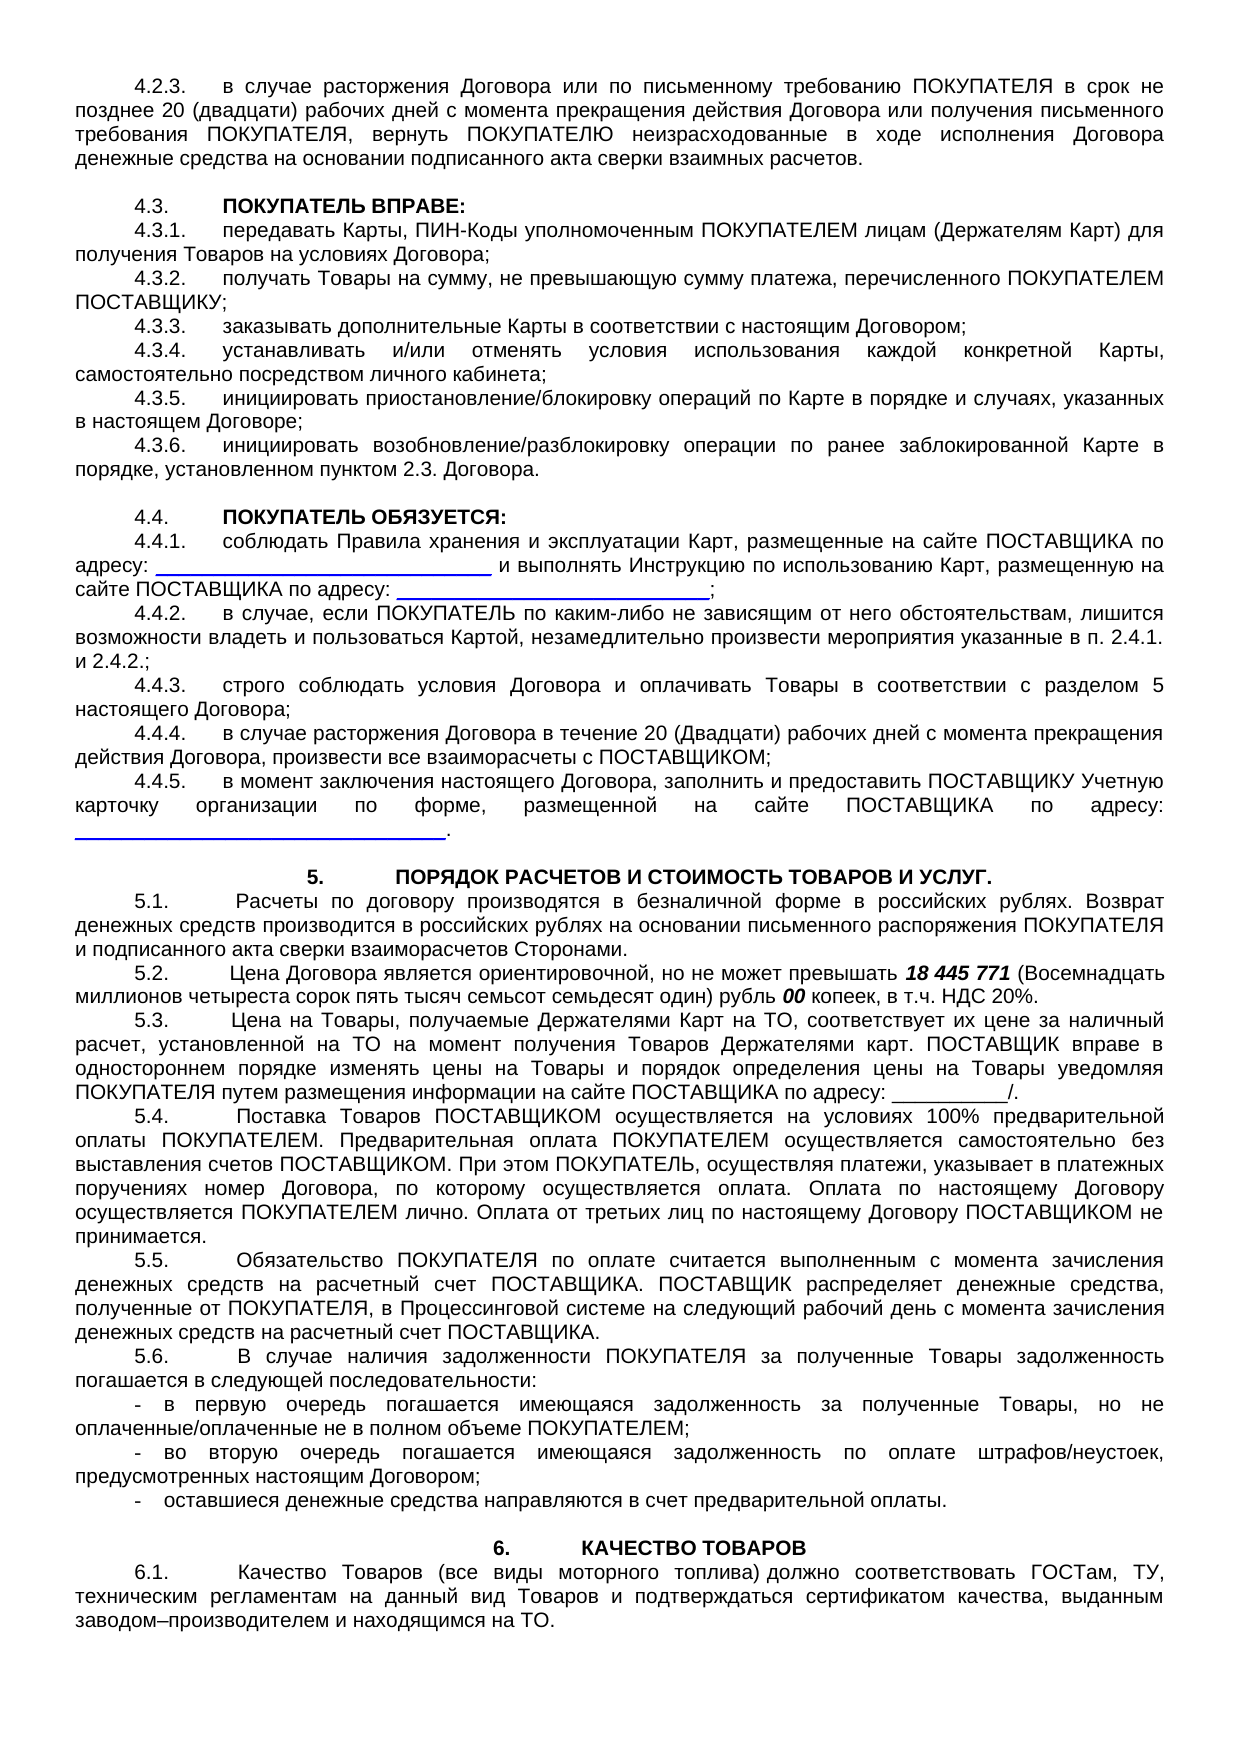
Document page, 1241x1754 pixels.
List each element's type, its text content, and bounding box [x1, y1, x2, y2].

list Цена Договора является ориентировочной, но не может превышать 18 445 771 (Восемнадцать миллионов четыреста сорок пять тысяч семьсот семьдесят один) рубль 00 копеек, в т.ч. НДС 20%. [75, 960, 1165, 1008]
list в случае расторжения Договора в течение 20 (Двадцати) рабочих дней с момента прекращения действия Договора, произвести все взаиморасчеты с ПОСТАВЩИКОМ; [75, 721, 1165, 769]
list Качество Товаров (все виды моторного топлива) должно соответствовать ГОСТам, ТУ, техническим регламентам на данный вид Товаров и подтверждаться сертификатом качества, выданным заводом–производителем и находящимся на ТО. [75, 1560, 1165, 1632]
list КАЧЕСТВО ТОВАРОВ [75, 1536, 1165, 1560]
list ПОКУПАТЕЛЬ ОБЯЗУЕТСЯ: [75, 505, 1165, 529]
list Обязательство ПОКУПАТЕЛЯ по оплате считается выполненным с момента зачисления денежных средств на расчетный счет ПОСТАВЩИКА. ПОСТАВЩИК распределяет денежные средства, полученные от ПОКУПАТЕЛЯ, в Процессинговой системе на следующий рабочий день с момента зачисления денежных средств на расчетный счет ПОСТАВЩИКА. [75, 1248, 1165, 1344]
list В случае наличия задолженности ПОКУПАТЕЛЯ за полученные Товары задолженность погашается в следующей последовательности: [75, 1344, 1165, 1392]
list в случае расторжения Договора или по письменному требованию ПОКУПАТЕЛЯ в срок не позднее 20 (двадцати) рабочих дней с момента прекращения действия Договора или получения письменного требования ПОКУПАТЕЛЯ, вернуть ПОКУПАТЕЛЮ неизрасходованные в ходе исполнения Договора денежные средства на основании подписанного акта сверки взаимных расчетов. [75, 74, 1165, 170]
list ПОРЯДОК РАСЧЕТОВ И СТОИМОСТЬ ТОВАРОВ И УСЛУГ. [75, 864, 1165, 888]
list оставшиеся денежные средства направляются в счет предварительной оплаты. [75, 1488, 1165, 1512]
list устанавливать и/или отменять условия использования каждой конкретной Карты, самостоятельно посредством личного кабинета; [75, 337, 1165, 385]
list в первую очередь погашается имеющаяся задолженность за полученные Товары, но не оплаченные/оплаченные не в полном объеме ПОКУПАТЕЛЕМ; [75, 1392, 1165, 1440]
list инициировать возобновление/разблокировку операции по ранее заблокированной Карте в порядке, установленном пунктом 2.3. Договора. [75, 433, 1165, 481]
list заказывать дополнительные Карты в соответствии с настоящим Договором; [75, 313, 1165, 337]
list Цена на Товары, получаемые Держателями Карт на ТО, соответствует их цене за наличный расчет, установленной на ТО на момент получения Товаров Держателями карт. ПОСТАВЩИК вправе в одностороннем порядке изменять цены на Товары и порядок определения цены на Товары уведомляя ПОКУПАТЕЛЯ путем размещения информации на сайте ПОСТАВЩИКА по адресу: __________/. [75, 1008, 1165, 1104]
list инициировать приостановление/блокировку операций по Карте в порядке и случаях, указанных в настоящем Договоре; [75, 385, 1165, 433]
list во вторую очередь погашается имеющаяся задолженность по оплате штрафов/неустоек, предусмотренных настоящим Договором; [75, 1440, 1165, 1488]
list получать Товары на сумму, не превышающую сумму платежа, перечисленного ПОКУПАТЕЛЕМ ПОСТАВЩИКУ; [75, 266, 1165, 313]
list строго соблюдать условия Договора и оплачивать Товары в соответствии с разделом 5 настоящего Договора; [75, 673, 1165, 721]
list соблюдать Правила хранения и эксплуатации Карт, размещенные на сайте ПОСТАВЩИКА по адресу: _____________________________ и выполнять Инструкцию по использованию Карт, размещенную на сайте ПОСТАВЩИКА по адресу: ___________________________; [75, 529, 1165, 601]
list Расчеты по договору производятся в безналичной форме в российских рублях. Возврат денежных средств производится в российских рублях на основании письменного распоряжения ПОКУПАТЕЛЯ и подписанного акта сверки взаиморасчетов Сторонами. [75, 888, 1165, 960]
list передавать Карты, ПИН-Коды уполномоченным ПОКУПАТЕЛЕМ лицам (Держателям Карт) для получения Товаров на условиях Договора; [75, 218, 1165, 266]
list Поставка Товаров ПОСТАВЩИКОМ осуществляется на условиях 100% предварительной оплаты ПОКУПАТЕЛЕМ. Предварительная оплата ПОКУПАТЕЛЕМ осуществляется самостоятельно без выставления счетов ПОСТАВЩИКОМ. При этом ПОКУПАТЕЛЬ, осуществляя платежи, указывает в платежных поручениях номер Договора, по которому осуществляется оплата. Оплата по настоящему Договору осуществляется ПОКУПАТЕЛЕМ лично. Оплата от третьих лиц по настоящему Договору ПОСТАВЩИКОМ не принимается. [75, 1104, 1165, 1248]
list ПОКУПАТЕЛЬ ВПРАВЕ: [75, 194, 1165, 218]
list в случае, если ПОКУПАТЕЛЬ по каким-либо не зависящим от него обстоятельствам, лишится возможности владеть и пользоваться Картой, незамедлительно произвести мероприятия указанные в п. 2.4.1. и 2.4.2.; [75, 601, 1165, 673]
list в момент заключения настоящего Договора, заполнить и предоставить ПОСТАВЩИКУ Учетную карточку организации по форме, размещенной на сайте ПОСТАВЩИКА по адресу: ________________________________. [75, 769, 1165, 841]
